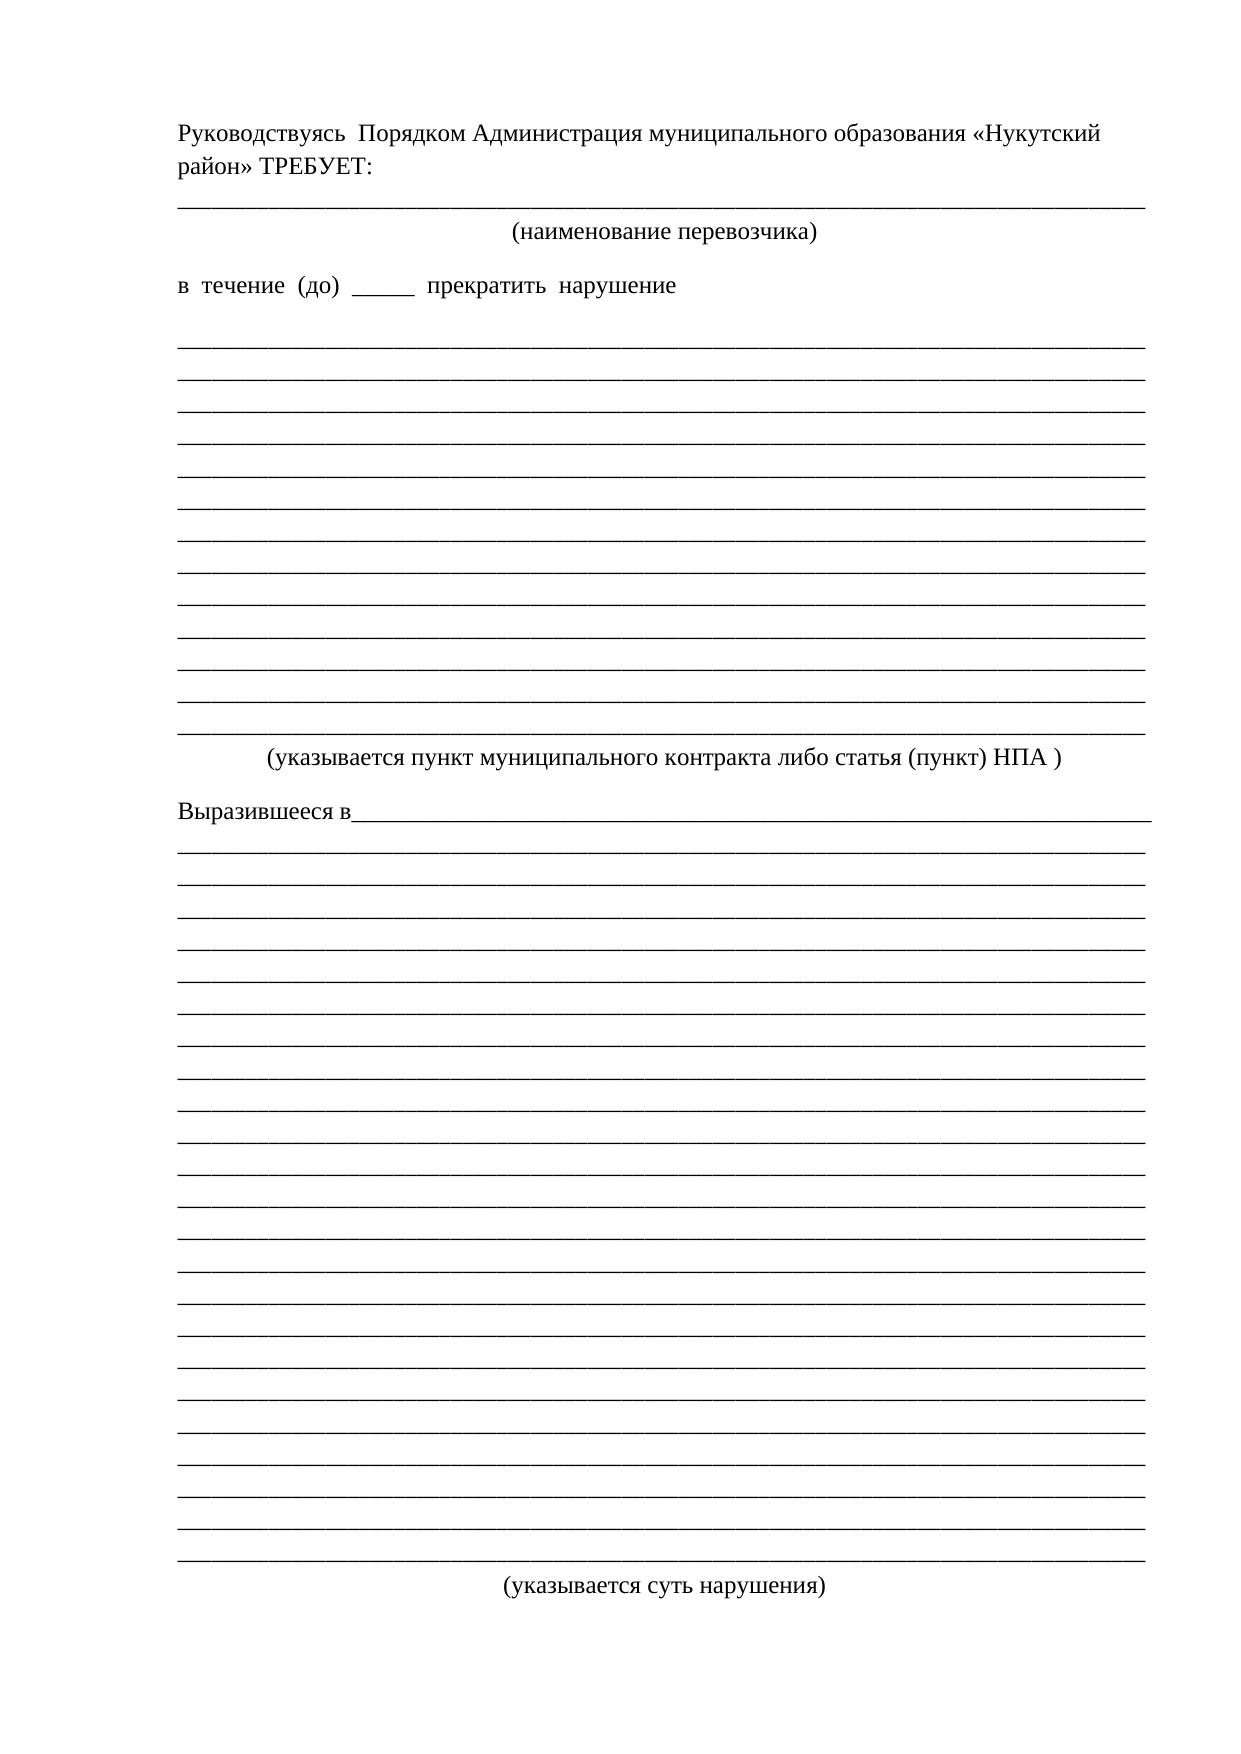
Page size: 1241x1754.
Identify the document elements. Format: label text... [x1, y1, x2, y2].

text _____________________________________________________________________________________ [177, 324, 1152, 352]
text _____________________________________________________________________________________ [177, 356, 1152, 384]
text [177, 184, 1152, 212]
text _____________________________________________________________________________________ [177, 1441, 1152, 1469]
text (указывается пункт муниципального контракта либо статья (пункт) НПА ) [177, 742, 1152, 771]
text (наименование перевозчика) [177, 216, 1152, 245]
text _____________________________________________________________________________________ [177, 421, 1152, 449]
text _____________________________________________________________________________________ [177, 1312, 1152, 1340]
text _____________________________________________________________________________________ [177, 1248, 1152, 1276]
text (указывается суть нарушения) [177, 1570, 1152, 1598]
text в течение (до) _____ прекратить нарушение [177, 270, 1152, 299]
text _____________________________________________________________________________________ [177, 678, 1152, 706]
text _____________________________________________________________________________________ [177, 517, 1152, 545]
text _____________________________________________________________________________________ [177, 485, 1152, 513]
text _____________________________________________________________________________________ [177, 582, 1152, 609]
text _____________________________________________________________________________________ [177, 862, 1152, 889]
text _____________________________________________________________________________________ [177, 958, 1152, 986]
text _____________________________________________________________________________________ [177, 1216, 1152, 1244]
text _____________________________________________________________________________________ [177, 894, 1152, 922]
text _____________________________________________________________________________________ [177, 388, 1152, 416]
text _____________________________________________________________________________________ [177, 1344, 1152, 1372]
text _____________________________________________________________________________________ [177, 549, 1152, 577]
text _____________________________________________________________________________________ [177, 646, 1152, 674]
text _____________________________________________________________________________________ [177, 710, 1152, 738]
text _____________________________________________________________________________________ [177, 453, 1152, 481]
text _____________________________________________________________________________________ [177, 1473, 1152, 1501]
text Руководствуясь Порядком Администрация муниципального образования «Нукутский район» ТРЕБУЕТ: [177, 118, 1152, 180]
text _____________________________________________________________________________________ [177, 1055, 1152, 1083]
text _____________________________________________________________________________________ [177, 926, 1152, 954]
text _____________________________________________________________________________________ [177, 1151, 1152, 1179]
text _____________________________________________________________________________________ [177, 1183, 1152, 1211]
text _____________________________________________________________________________________ [177, 1022, 1152, 1051]
text _____________________________________________________________________________________ [177, 1119, 1152, 1147]
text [177, 1505, 1152, 1533]
text Выразившееся в________________________________________________________________ [177, 796, 1152, 825]
text _____________________________________________________________________________________ [177, 614, 1152, 642]
text _____________________________________________________________________________________ [177, 1280, 1152, 1308]
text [177, 1537, 1152, 1566]
text _____________________________________________________________________________________ [177, 990, 1152, 1018]
text _____________________________________________________________________________________ [177, 829, 1152, 857]
text _____________________________________________________________________________________ [177, 1409, 1152, 1437]
text _____________________________________________________________________________________ [177, 1377, 1152, 1404]
text _____________________________________________________________________________________ [177, 1087, 1152, 1115]
